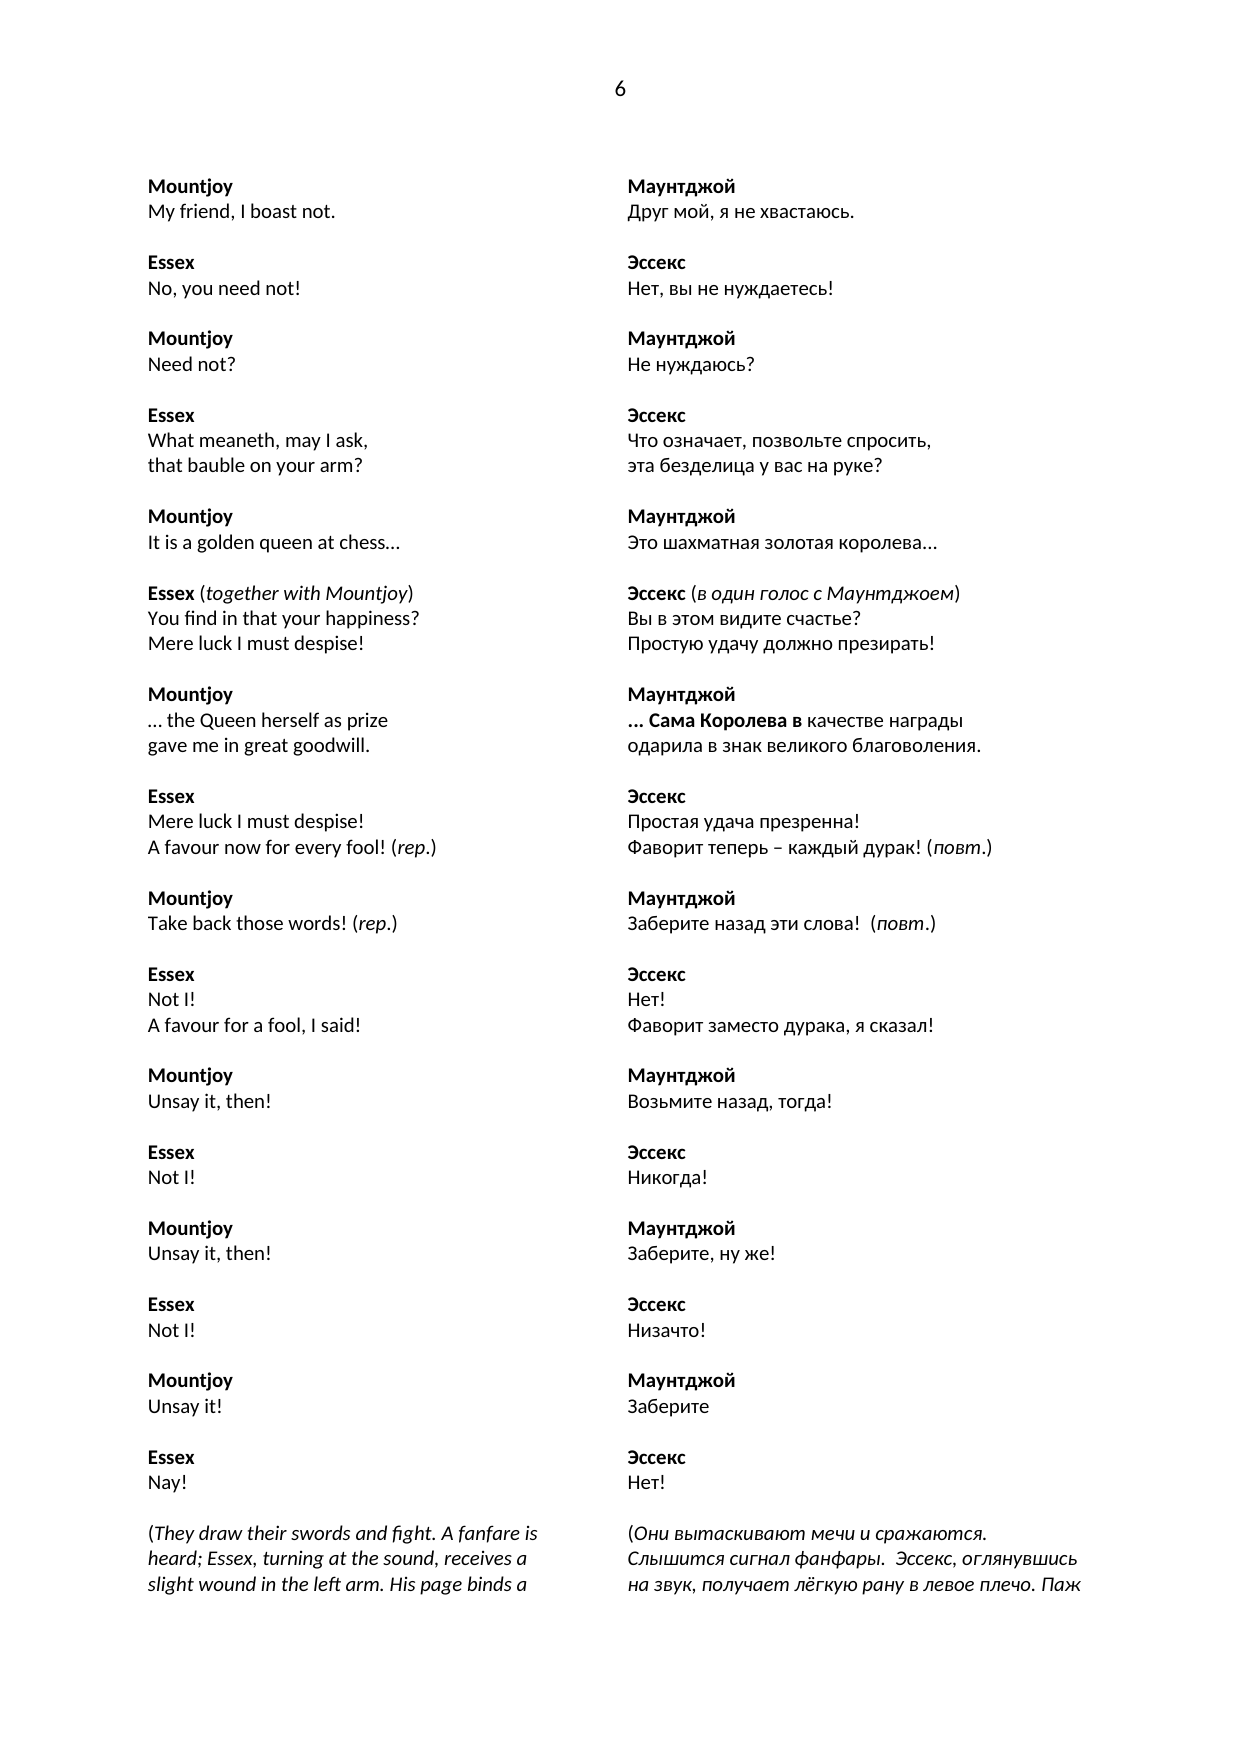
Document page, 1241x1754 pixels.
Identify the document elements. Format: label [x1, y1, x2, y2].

table_cell [136, 148, 616, 1520]
table_cell [616, 1520, 1096, 1596]
table_cell [136, 1520, 616, 1596]
table_cell [616, 148, 1096, 1520]
